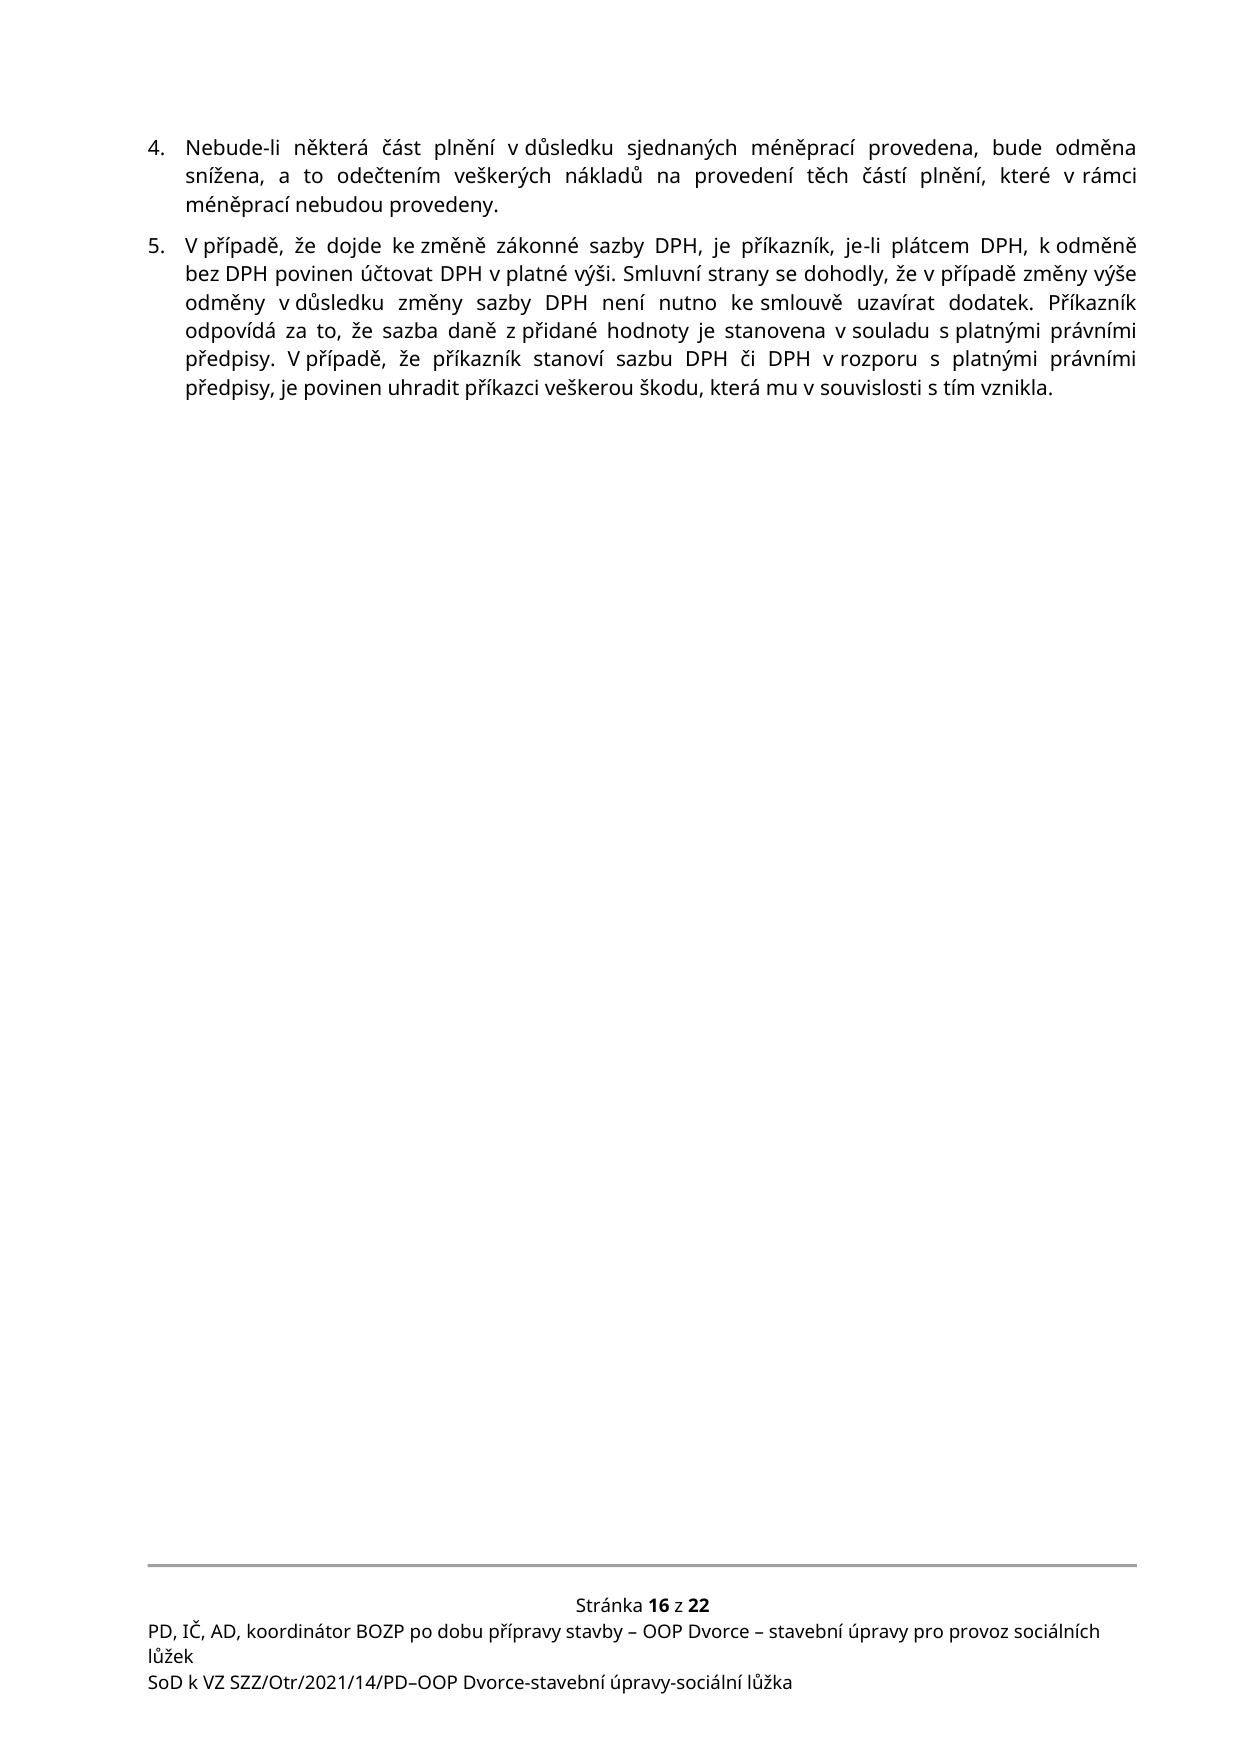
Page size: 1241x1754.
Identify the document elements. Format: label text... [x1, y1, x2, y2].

list V případě, že dojde ke změně zákonné sazby DPH, je příkazník, je-li plátcem DPH, k odměně bez DPH povinen účtovat DPH v platné výši. Smluvní strany se dohodly, že v případě změny výše odměny v důsledku změny sazby DPH není nutno ke smlouvě uzavírat dodatek. Příkazník odpovídá za to, že sazba daně z přidané hodnoty je stanovena v souladu s platnými právními předpisy. V případě, že příkazník stanoví sazbu DPH či DPH v rozporu s platnými právními předpisy, je povinen uhradit příkazci veškerou škodu, která mu v souvislosti s tím vznikla. [148, 231, 1137, 401]
list Nebude-li některá část plnění v důsledku sjednaných méněprací provedena, bude odměna snížena, a to odečtením veškerých nákladů na provedení těch částí plnění, které v rámci méněprací nebudou provedeny. [148, 133, 1137, 218]
